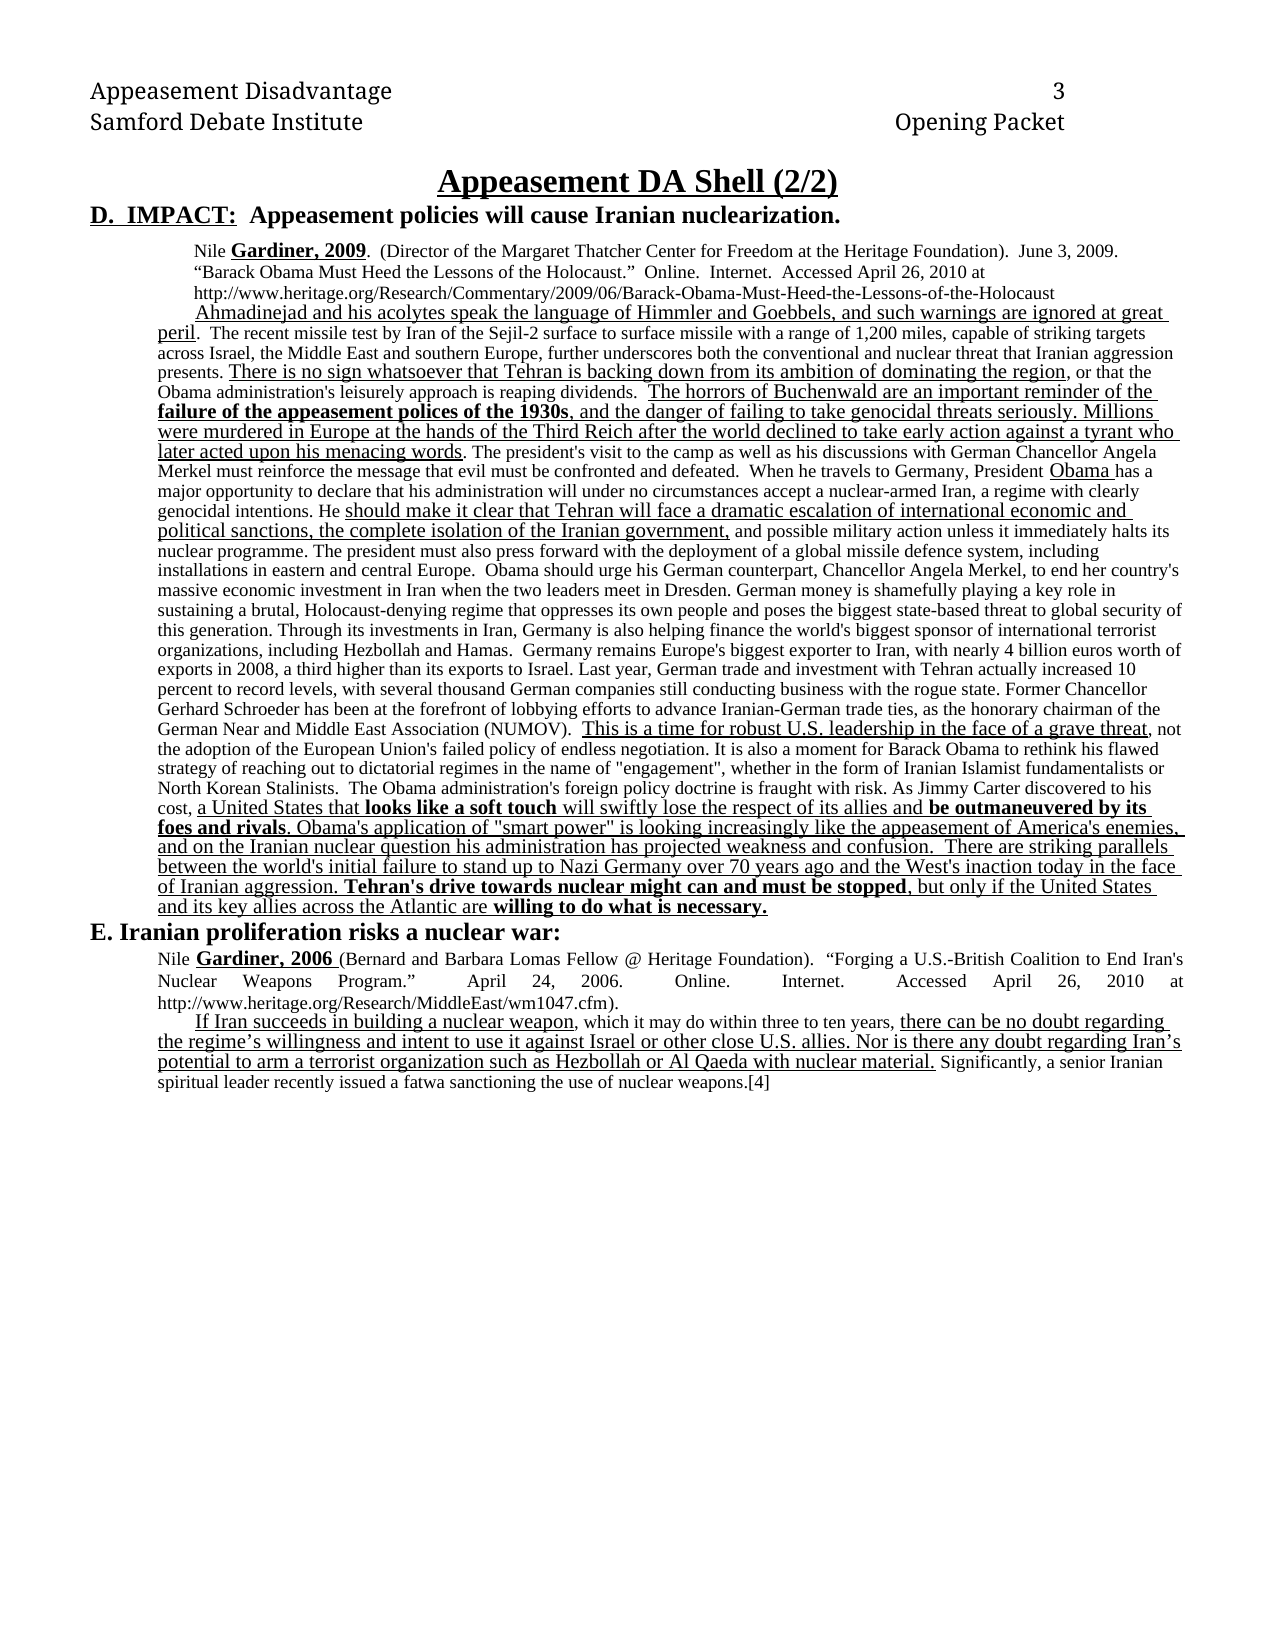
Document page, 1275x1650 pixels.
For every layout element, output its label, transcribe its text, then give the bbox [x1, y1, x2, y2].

text Nile Gardiner, 2006 (Bernard and Barbara Lomas Fellow @ Heritage Foundation). “Forging a U.S.-British Coalition to End Iran's Nuclear Weapons Program.” April 24, 2006. Online. Internet. Accessed April 26, 2010 at http://www.heritage.org/Research/MiddleEast/wm1047.cfm). [157, 946, 1185, 1013]
text If Iran succeeds in building a nuclear weapon, which it may do within three to ten years, there can be no doubt regarding the regime’s willingness and intent to use it against Israel or other close U.S. allies. Nor is there any doubt regarding Iran’s potential to arm a terrorist organization such as Hezbollah or Al Qaeda with nuclear material. Significantly, a senior Iranian spiritual leader recently issued a fatwa sanctioning the use of nuclear weapons.[4] [157, 1013, 1185, 1092]
subtitle Appeasement DA Shell (2/2) [90, 162, 1185, 200]
text Nile Gardiner, 2009. (Director of the Margaret Thatcher Center for Freedom at the Heritage Foundation). June 3, 2009. “Barack Obama Must Heed the Lessons of the Holocaust.” Online. Internet. Accessed April 26, 2010 at http://www.heritage.org/Research/Commentary/2009/06/Barack-Obama-Must-Heed-the-Lessons-of-the-Holocaust [193, 241, 1185, 304]
subtitle E. Iranian proliferation risks a nuclear war: [90, 917, 1185, 946]
text Ahmadinejad and his acolytes speak the language of Himmler and Goebbels, and such warnings are ignored at great peril. The recent missile test by Iran of the Sejil-2 surface to surface missile with a range of 1,200 miles, capable of striking targets across Israel, the Middle East and southern Europe, further underscores both the conventional and nuclear threat that Iranian aggression presents. There is no sign whatsoever that Tehran is backing down from its ambition of dominating the region, or that the Obama administration's leisurely approach is reaping dividends. The horrors of Buchenwald are an important reminder of the failure of the appeasement polices of the 1930s, and the danger of failing to take genocidal threats seriously. Millions were murdered in Europe at the hands of the Third Reich after the world declined to take early action against a tyrant who later acted upon his menacing words. The president's visit to the camp as well as his discussions with German Chancellor Angela Merkel must reinforce the message that evil must be confronted and defeated. When he travels to Germany, President Obama has a major opportunity to declare that his administration will under no circumstances accept a nuclear-armed Iran, a regime with clearly genocidal intentions. He should make it clear that Tehran will face a dramatic escalation of international economic and political sanctions, the complete isolation of the Iranian government, and possible military action unless it immediately halts its nuclear programme. The president must also press forward with the deployment of a global missile defence system, including installations in eastern and central Europe. Obama should urge his German counterpart, Chancellor Angela Merkel, to end her country's massive economic investment in Iran when the two leaders meet in Dresden. German money is shamefully playing a key role in sustaining a brutal, Holocaust-denying regime that oppresses its own people and poses the biggest state-based threat to global security of this generation. Through its investments in Iran, Germany is also helping finance the world's biggest sponsor of international terrorist organizations, including Hezbollah and Hamas. Germany remains Europe's biggest exporter to Iran, with nearly 4 billion euros worth of exports in 2008, a third higher than its exports to Israel. Last year, German trade and investment with Tehran actually increased 10 percent to record levels, with several thousand German companies still conducting business with the rogue state. Former Chancellor Gerhard Schroeder has been at the forefront of lobbying efforts to advance Iranian-German trade ties, as the honorary chairman of the German Near and Middle East Association (NUMOV). This is a time for robust U.S. leadership in the face of a grave threat, not the adoption of the European Union's failed policy of endless negotiation. It is also a moment for Barack Obama to rethink his flawed strategy of reaching out to dictatorial regimes in the name of "engagement", whether in the form of Iranian Islamist fundamentalists or North Korean Stalinists. The Obama administration's foreign policy doctrine is fraught with risk. As Jimmy Carter discovered to his cost, a United States that looks like a soft touch will swiftly lose the respect of its allies and be outmaneuvered by its foes and rivals. Obama's application of "smart power" is looking increasingly like the appeasement of America's enemies, and on the Iranian nuclear question his administration has projected weakness and confusion. There are striking parallels between the world's initial failure to stand up to Nazi Germany over 70 years ago and the West's inaction today in the face of Iranian aggression. Tehran's drive towards nuclear might can and must be stopped, but only if the United States and its key allies across the Atlantic are willing to do what is necessary. [157, 304, 1185, 835]
subtitle D. IMPACT: Appeasement policies will cause Iranian nuclearization. [90, 200, 1185, 229]
